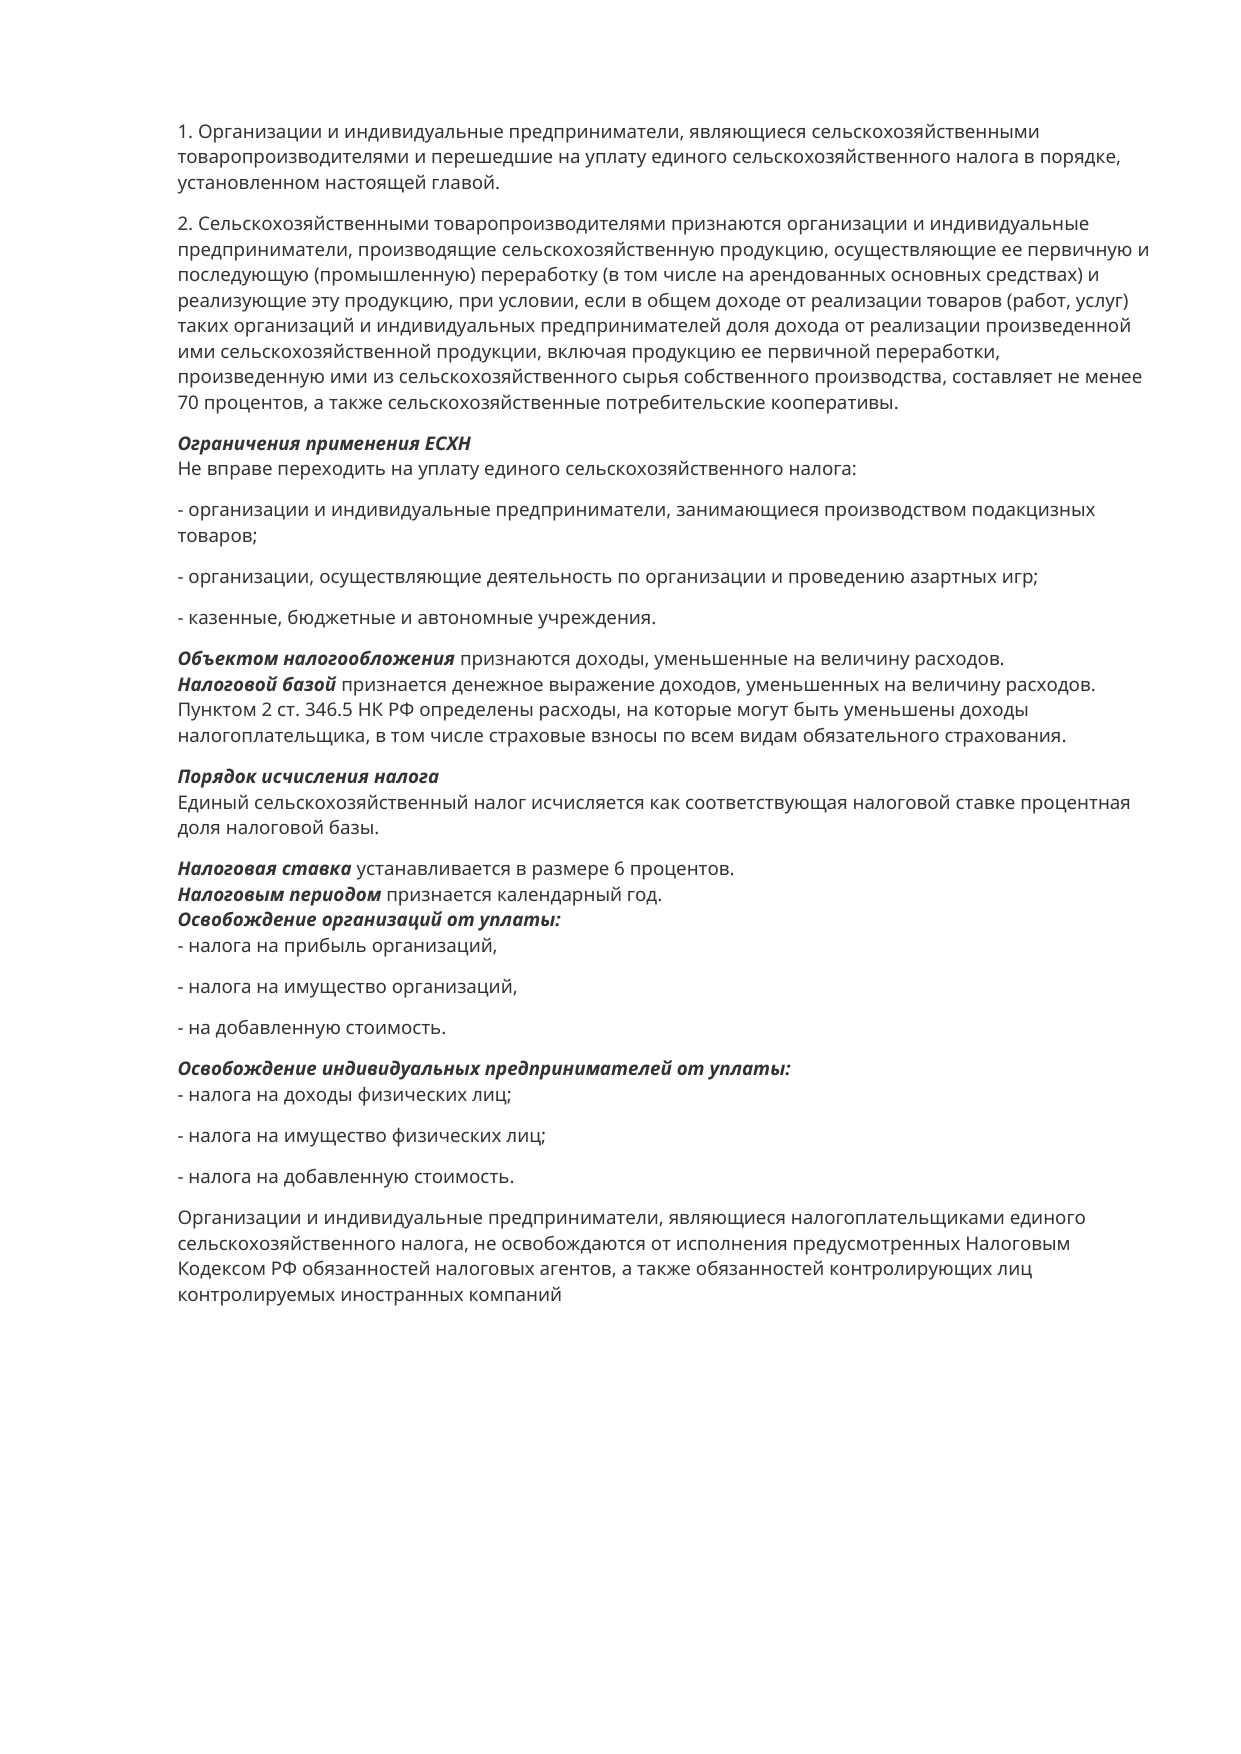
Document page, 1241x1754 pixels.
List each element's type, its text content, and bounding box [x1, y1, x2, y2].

text Освобождение индивидуальных предпринимателей от уплаты: [177, 1056, 1152, 1081]
text - налога на имущество физических лиц; [177, 1122, 1152, 1148]
text - организации и индивидуальные предприниматели, занимающиеся производством подакцизных товаров; [177, 497, 1152, 548]
text - на добавленную стоимость. [177, 1014, 1152, 1040]
text Освобождение организаций от уплаты: [177, 907, 1152, 932]
text Налоговой базой признается денежное выражение доходов, уменьшенных на величину расходов. [177, 671, 1152, 697]
text - организации, осуществляющие деятельность по организации и проведению азартных игр; [177, 563, 1152, 589]
text - налога на добавленную стоимость. [177, 1163, 1152, 1189]
text Налоговая ставка устанавливается в размере 6 процентов. [177, 856, 1152, 881]
text Единый сельскохозяйственный налог исчисляется как соответствующая налоговой ставке процентная доля налоговой базы. [177, 789, 1152, 840]
text Ограничения применения ЕСХН [177, 430, 1152, 456]
text Не вправе переходить на уплату единого сельскохозяйственного налога: [177, 456, 1152, 481]
text Объектом налогообложения признаются доходы, уменьшенные на величину расходов. [177, 646, 1152, 671]
text Порядок исчисления налога [177, 763, 1152, 789]
text - казенные, бюджетные и автономные учреждения. [177, 604, 1152, 630]
text - налога на прибыль организаций, [177, 932, 1152, 958]
text Пунктом 2 ст. 346.5 НК РФ определены расходы, на которые могут быть уменьшены доходы налогоплательщика, в том числе страховые взносы по всем видам обязательного страхования. [177, 697, 1152, 748]
text 1. Организации и индивидуальные предприниматели, являющиеся сельскохозяйственными товаропроизводителями и перешедшие на уплату единого сельскохозяйственного налога в порядке, установленном настоящей главой. [177, 118, 1152, 195]
text - налога на доходы физических лиц; [177, 1081, 1152, 1107]
text Налоговым периодом признается календарный год. [177, 881, 1152, 907]
text 2. Сельскохозяйственными товаропроизводителями признаются организации и индивидуальные предприниматели, производящие сельскохозяйственную продукцию, осуществляющие ее первичную и последующую (промышленную) переработку (в том числе на арендованных основных средствах) и реализующие эту продукцию, при условии, если в общем доходе от реализации товаров (работ, услуг) таких организаций и индивидуальных предпринимателей доля дохода от реализации произведенной ими сельскохозяйственной продукции, включая продукцию ее первичной переработки, произведенную ими из сельскохозяйственного сырья собственного производства, составляет не менее 70 процентов, а также сельскохозяйственные потребительские кооперативы. [177, 210, 1152, 414]
text - налога на имущество организаций, [177, 973, 1152, 999]
text Организации и индивидуальные предприниматели, являющиеся налогоплательщиками единого сельскохозяйственного налога, не освобождаются от исполнения предусмотренных Налоговым Кодексом РФ обязанностей налоговых агентов, а также обязанностей контролирующих лиц контролируемых иностранных компаний [177, 1204, 1152, 1307]
